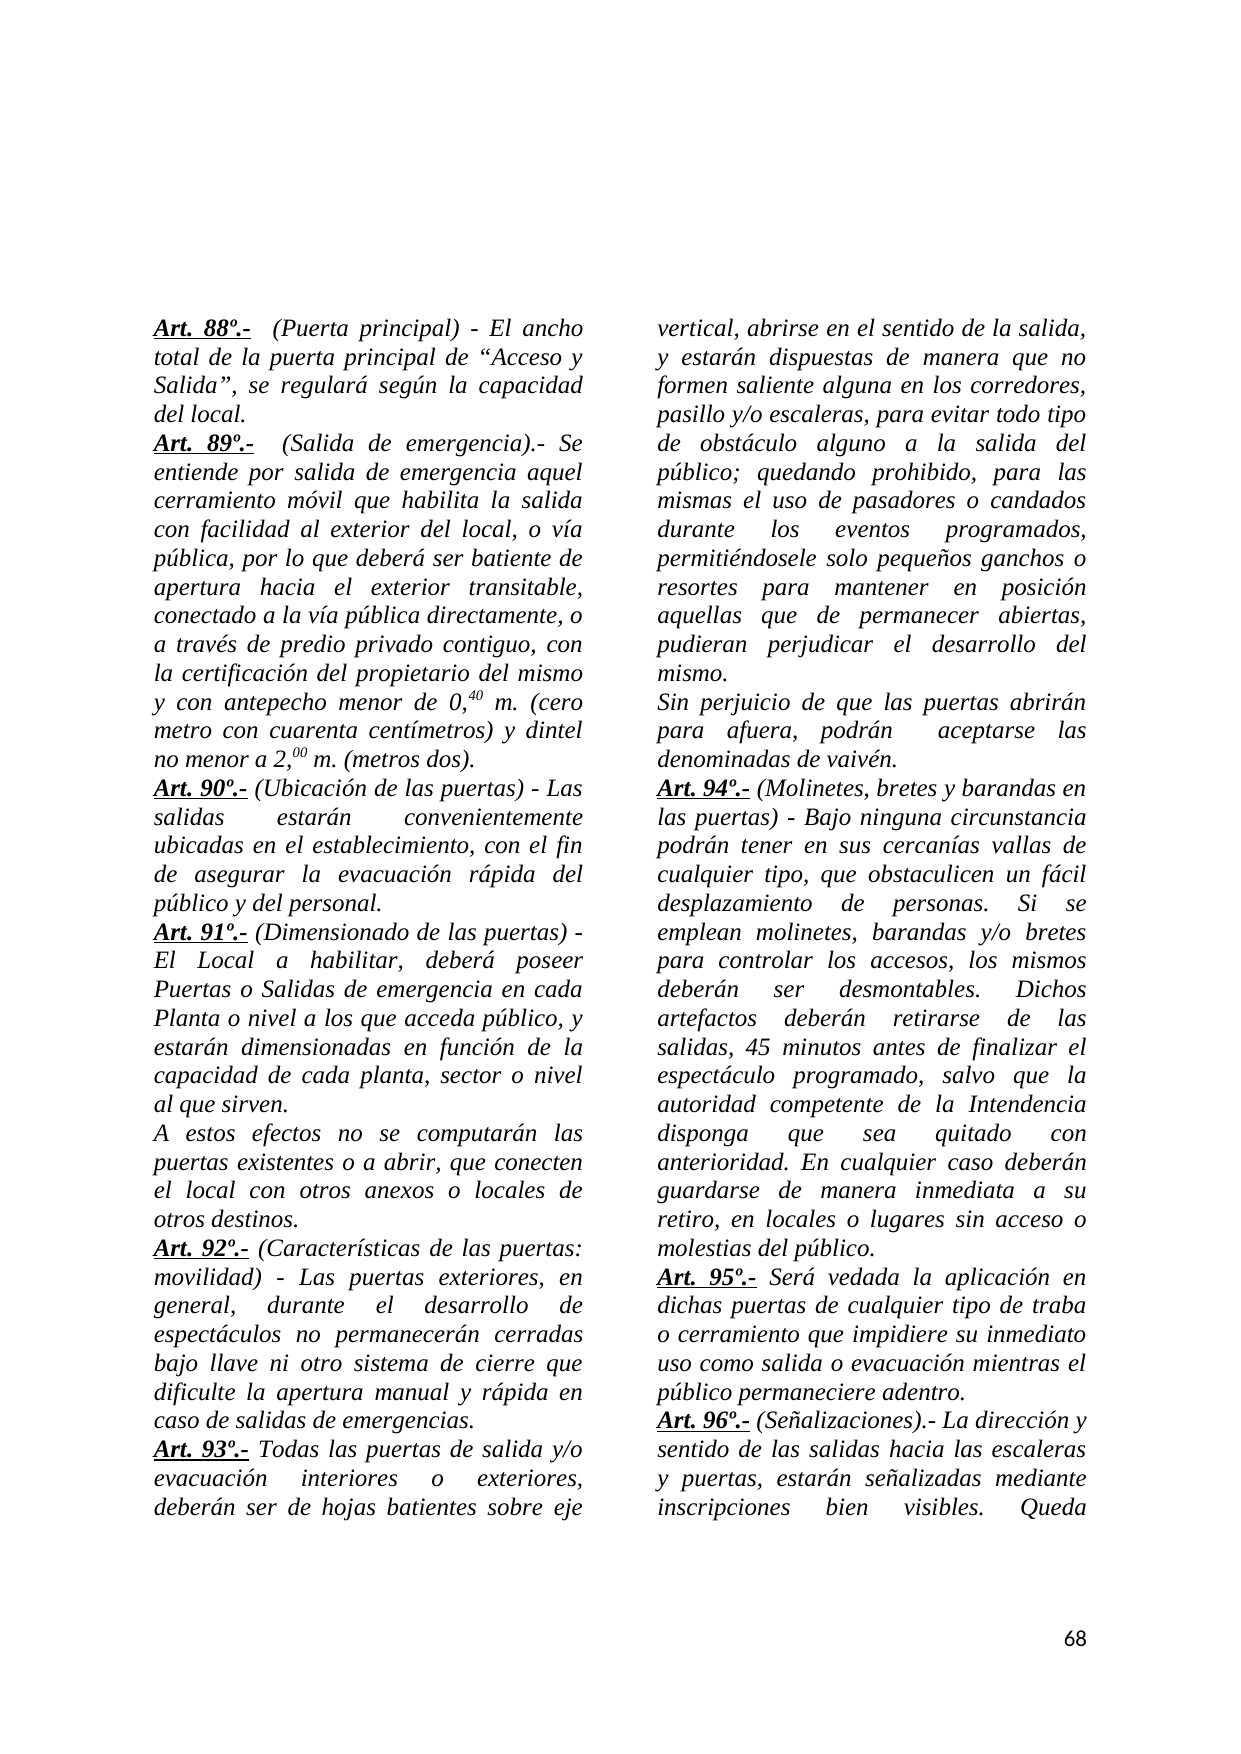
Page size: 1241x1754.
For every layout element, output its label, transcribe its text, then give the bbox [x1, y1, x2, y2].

text Art. 88º.- (Puerta principal) - El ancho total de la puerta principal de “Acceso y Salida”, se regulará según la capacidad del local. [153, 313, 583, 428]
text Art. 91º.- (Dimensionado de las puertas) - El Local a habilitar, deberá poseer Puertas o Salidas de emergencia en cada Planta o nivel a los que acceda público, y estarán dimensionadas en función de la capacidad de cada planta, sector o nivel al que sirven. [153, 917, 583, 1118]
text Sin perjuicio de que las puertas abrirán para afuera, podrán aceptarse las denominadas de vaivén. [657, 687, 1087, 773]
text Art. 93º.- Todas las puertas de salida y/o evacuación interiores o exteriores, deberán ser de hojas batientes sobre eje vertical, abrirse en el sentido de la salida, y estarán dispuestas de manera que no formen saliente alguna en los corredores, pasillo y/o escaleras, para evitar todo tipo de obstáculo alguno a la salida del público; quedando prohibido, para las mismas el uso de pasadores o candados durante los eventos programados, permitiéndosele solo pequeños ganchos o resortes para mantener en posición aquellas que de permanecer abiertas, pudieran perjudicar el desarrollo del mismo. [657, 313, 1087, 687]
text A estos efectos no se computarán las puertas existentes o a abrir, que conecten el local con otros anexos o locales de otros destinos. [153, 1118, 583, 1233]
text Art. 94º.- (Molinetes, bretes y barandas en las puertas) - Bajo ninguna circunstancia podrán tener en sus cercanías vallas de cualquier tipo, que obstaculicen un fácil desplazamiento de personas. Si se emplean molinetes, barandas y/o bretes para controlar los accesos, los mismos deberán ser desmontables. Dichos artefactos deberán retirarse de las salidas, 45 minutos antes de finalizar el espectáculo programado, salvo que la autoridad competente de la Intendencia disponga que sea quitado con anterioridad. En cualquier caso deberán guardarse de manera inmediata a su retiro, en locales o lugares sin acceso o molestias del público. [657, 773, 1087, 1262]
text Art. 95º.- Será vedada la aplicación en dichas puertas de cualquier tipo de traba o cerramiento que impidiere su inmediato uso como salida o evacuación mientras el público permaneciere adentro. [657, 1262, 1087, 1406]
text Art. 92º.- (Características de las puertas: movilidad) - Las puertas exteriores, en general, durante el desarrollo de espectáculos no permanecerán cerradas bajo llave ni otro sistema de cierre que dificulte la apertura manual y rápida en caso de salidas de emergencias. [153, 1233, 583, 1434]
text Art. 89º.- (Salida de emergencia).- Se entiende por salida de emergencia aquel cerramiento móvil que habilita la salida con facilidad al exterior del local, o vía pública, por lo que deberá ser batiente de apertura hacia el exterior transitable, conectado a la vía pública directamente, o a través de predio privado contiguo, con la certificación del propietario del mismo y con antepecho menor de 0,40 m. (cero metro con cuarenta centímetros) y dintel no menor a 2,00 m. (metros dos). [153, 428, 583, 773]
text Art. 90º.- (Ubicación de las puertas) - Las salidas estarán convenientemente ubicadas en el establecimiento, con el fin de asegurar la evacuación rápida del público y del personal. [153, 773, 583, 917]
text Art. 93º.- Todas las puertas de salida y/o evacuación interiores o exteriores, deberán ser de hojas batientes sobre eje vertical, abrirse en el sentido de la salida, y estarán dispuestas de manera que no formen saliente alguna en los corredores, pasillo y/o escaleras, para evitar todo tipo de obstáculo alguno a la salida del público; quedando prohibido, para las mismas el uso de pasadores o candados durante los eventos programados, permitiéndosele solo pequeños ganchos o resortes para mantener en posición aquellas que de permanecer abiertas, pudieran perjudicar el desarrollo del mismo. [153, 1434, 583, 1521]
